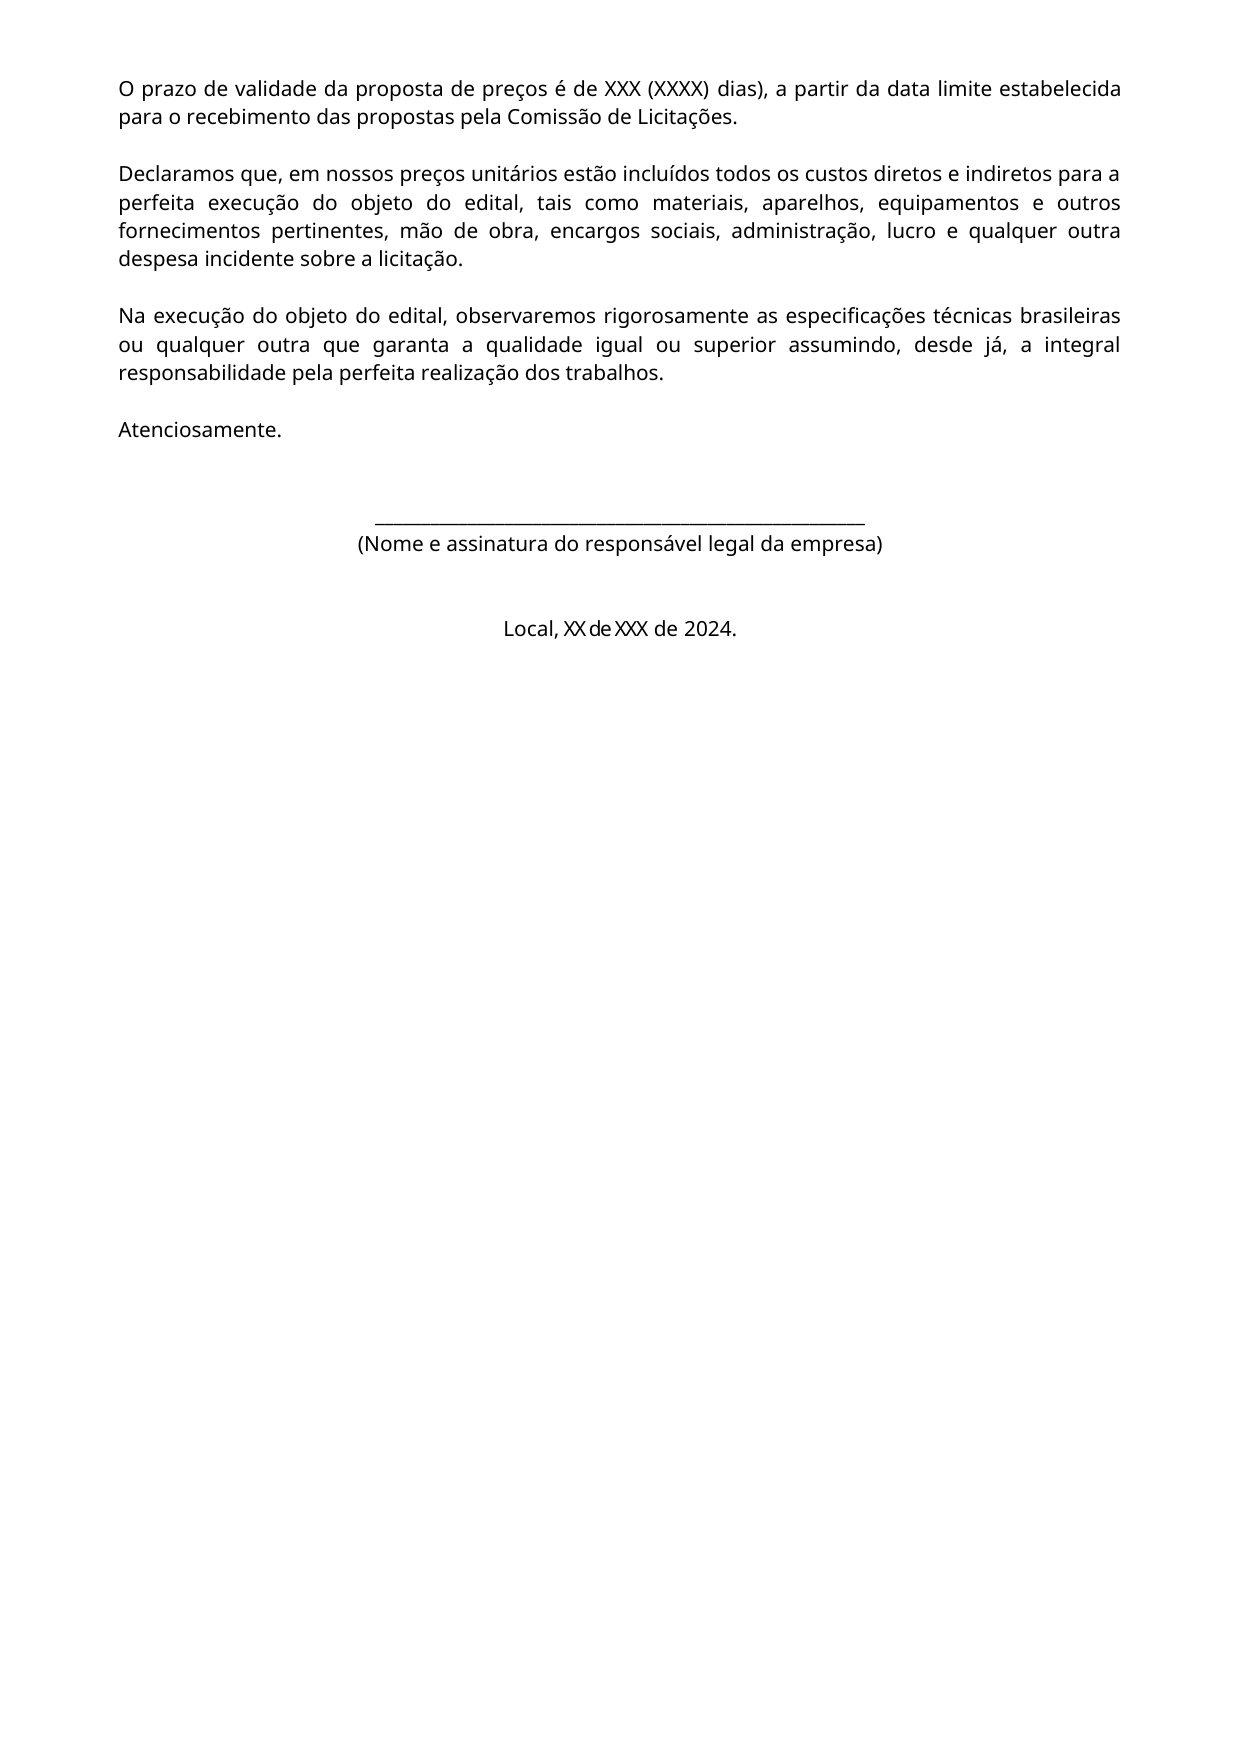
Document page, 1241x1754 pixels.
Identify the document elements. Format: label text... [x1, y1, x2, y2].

text Declaramos que, em nossos preços unitários estão incluídos todos os custos diretos e indiretos para a perfeita execução do objeto do edital, tais como materiais, aparelhos, equipamentos e outros fornecimentos pertinentes, mão de obra, encargos sociais, administração, lucro e qualquer outra despesa incidente sobre a licitação. [118, 159, 1122, 273]
text Atenciosamente. [118, 415, 1122, 443]
text Local, XX de XXX de 2024. [118, 614, 1122, 643]
text (Nome e assinatura do responsável legal da empresa) [118, 529, 1122, 557]
text Na execução do objeto do edital, observaremos rigorosamente as especificações técnicas brasileiras ou qualquer outra que garanta a qualidade igual ou superior assumindo, desde já, a integral responsabilidade pela perfeita realização dos trabalhos. [118, 301, 1122, 387]
text _____________________________________________________ [118, 500, 1122, 529]
text O prazo de validade da proposta de preços é de XXX (XXXX) dias), a partir da data limite estabelecida para o recebimento das propostas pela Comissão de Licitações. [118, 74, 1122, 131]
